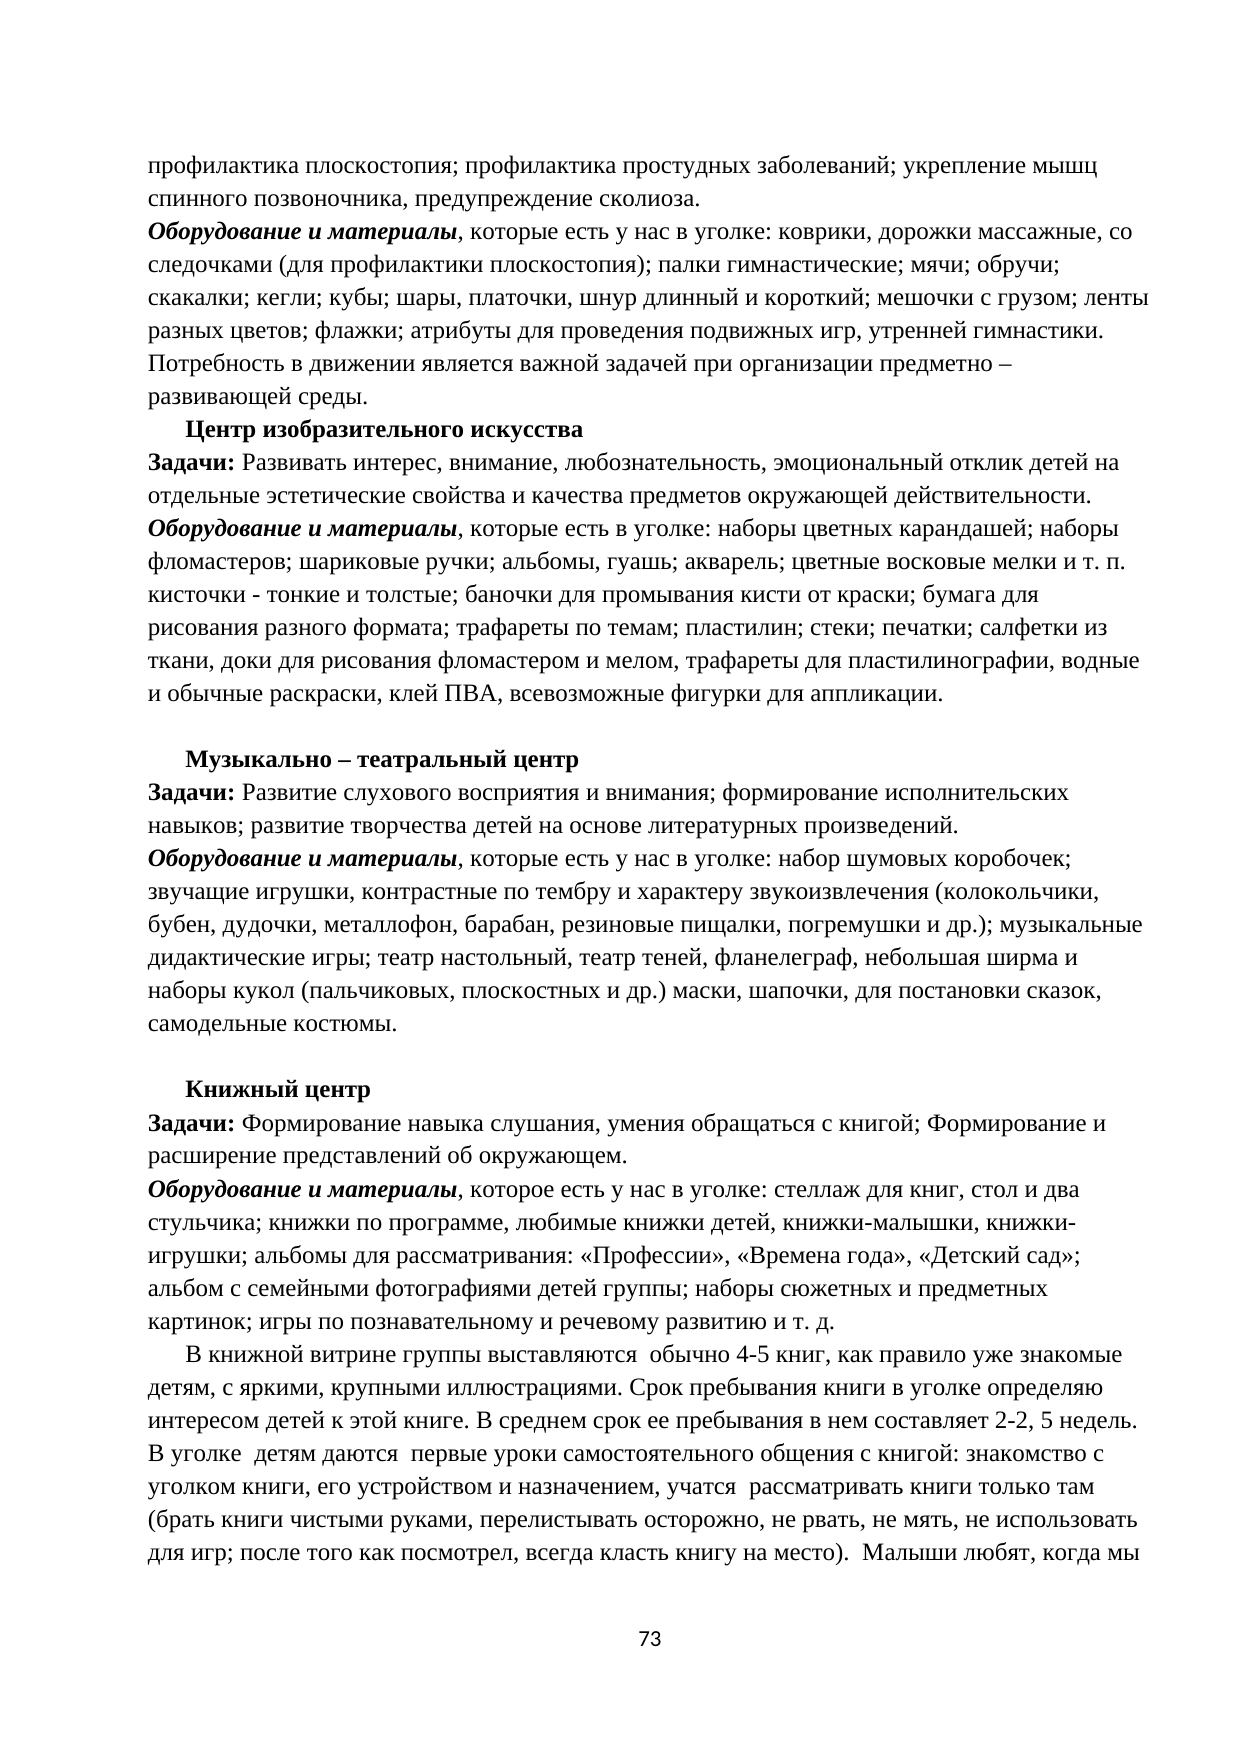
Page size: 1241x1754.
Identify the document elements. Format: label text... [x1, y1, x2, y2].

text Оборудование и материалы, которое есть у нас в уголке: стеллаж для книг, стол и два стульчика; книжки по программе, любимые книжки детей, книжки-малышки, книжки-игрушки; альбомы для рассматривания: «Профессии», «Времена года», «Детский сад»; альбом с семейными фотографиями детей группы; наборы сюжетных и предметных картинок; игры по познавательному и речевому развитию и т. д. [148, 1174, 1152, 1334]
text Музыкально – театральный центр [148, 744, 1152, 773]
text Задачи: Развитие слухового восприятия и внимания; формирование исполнительских навыков; развитие творчества детей на основе литературных произведений. [148, 777, 1152, 839]
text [148, 1339, 1152, 1566]
text Книжный центр [148, 1074, 1152, 1103]
text Оборудование и материалы, которые есть в уголке: наборы цветных карандашей; наборы фломастеров; шариковые ручки; альбомы, гуашь; акварель; цветные восковые мелки и т. п. кисточки - тонкие и толстые; баночки для промывания кисти от краски; бумага для рисования разного формата; трафареты по темам; пластилин; стеки; печатки; салфетки из ткани, доки для рисования фломастером и мелом, трафареты для пластилинографии, водные и обычные раскраски, клей ПВА, всевозможные фигурки для аппликации. [148, 513, 1152, 707]
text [148, 150, 1152, 212]
text Оборудование и материалы, которые есть у нас в уголке: коврики, дорожки массажные, со следочками (для профилактики плоскостопия); палки гимнастические; мячи; обручи; скакалки; кегли; кубы; шары, платочки, шнур длинный и короткий; мешочки с грузом; ленты разных цветов; флажки; атрибуты для проведения подвижных игр, утренней гимнастики. [148, 216, 1152, 344]
text Оборудование и материалы, которые есть у нас в уголке: набор шумовых коробочек; звучащие игрушки, контрастные по тембру и характеру звукоизвлечения (колокольчики, бубен, дудочки, металлофон, барабан, резиновые пищалки, погремушки и др.); музыкальные дидактические игры; театр настольный, театр теней, фланелеграф, небольшая ширма и наборы кукол (пальчиковых, плоскостных и др.) маски, шапочки, для постановки сказок, самодельные костюмы. [148, 843, 1152, 1037]
text Центр изобразительного искусства [148, 414, 1152, 443]
text Потребность в движении является важной задачей при организации предметно – развивающей среды. [148, 348, 1152, 410]
text Задачи: Развивать интерес, внимание, любознательность, эмоциональный отклик детей на отдельные эстетические свойства и качества предметов окружающей действительности. [148, 447, 1152, 509]
text Задачи: Формирование навыка слушания, умения обращаться с книгой; Формирование и расширение представлений об окружающем. [148, 1108, 1152, 1169]
